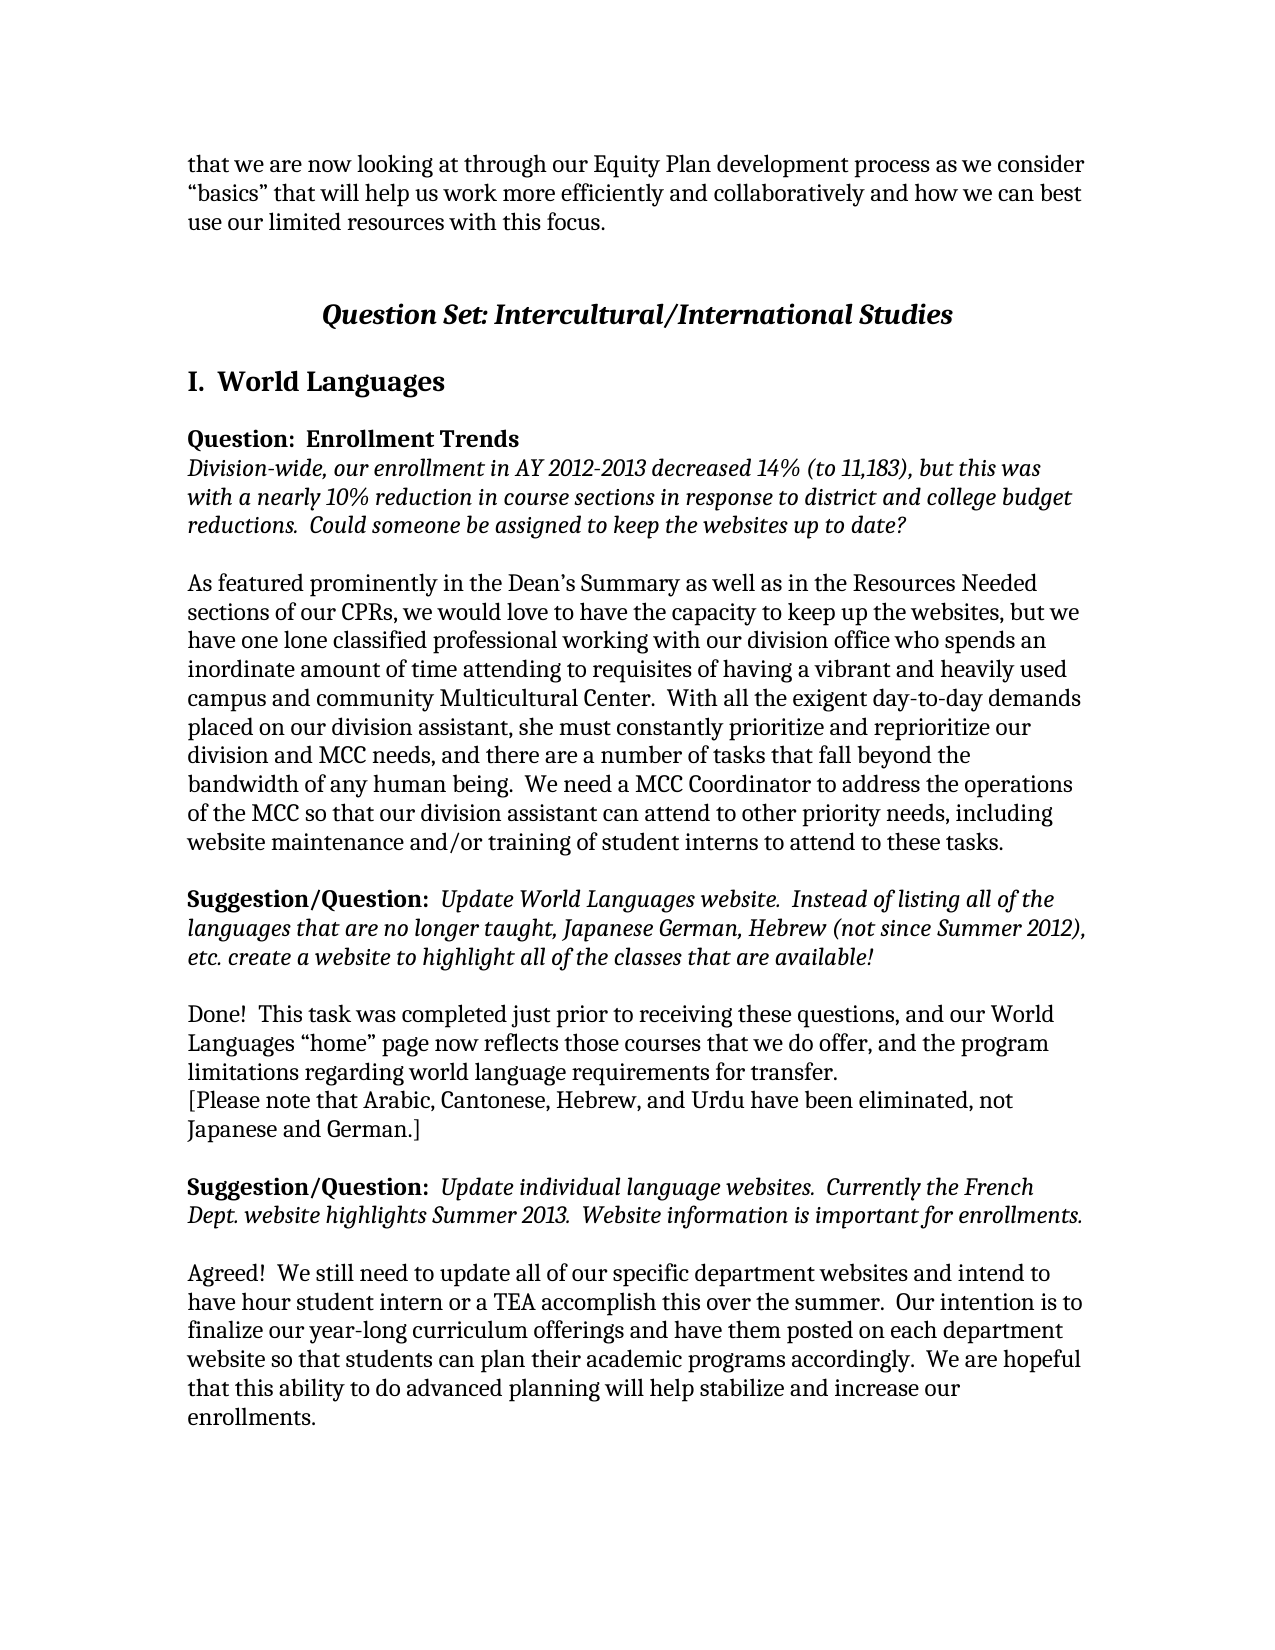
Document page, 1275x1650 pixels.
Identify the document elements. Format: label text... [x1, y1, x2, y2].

text [Please note that Arabic, Cantonese, Hebrew, and Urdu have been eliminated, not Japanese and German.] [187, 1086, 1087, 1144]
text Done! This task was completed just prior to receiving these questions, and our World Languages “home” page now reflects those courses that we do offer, and the program limitations regarding world language requirements for transfer. [187, 1000, 1087, 1086]
text Question Set: Intercultural/International Studies [187, 298, 1087, 332]
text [187, 150, 1087, 236]
text As featured prominently in the Dean’s Summary as well as in the Resources Needed sections of our CPRs, we would love to have the capacity to keep up the websites, but we have one lone classified professional working with our division office who spends an inordinate amount of time attending to requisites of having a vibrant and heavily used campus and community Multicultural Center. With all the exigent day-to-day demands placed on our division assistant, she must constantly prioritize and reprioritize our division and MCC needs, and there are a number of tasks that fall beyond the bandwidth of any human being. We need a MCC Coordinator to address the operations of the MCC so that our division assistant can attend to other priority needs, including website maintenance and/or training of student interns to attend to these tasks. [187, 569, 1087, 856]
text Question: Enrollment Trends [187, 425, 1087, 454]
text Suggestion/Question: Update World Languages website. Instead of listing all of the languages that are no longer taught, Japanese German, Hebrew (not since Summer 2012), etc. create a website to highlight all of the classes that are available! [187, 885, 1087, 971]
text Division-wide, our enrollment in AY 2012-2013 decreased 14% (to 11,183), but this was with a nearly 10% reduction in course sections in response to district and college budget reductions. Could someone be assigned to keep the websites up to date? [187, 454, 1087, 540]
text Suggestion/Question: Update individual language websites. Currently the French Dept. website highlights Summer 2013. Website information is important for enrollments. [187, 1172, 1087, 1230]
text Agreed! We still need to update all of our specific department websites and intend to have hour student intern or a TEA accomplish this over the summer. Our intention is to finalize our year-long curriculum offerings and have them posted on each department website so that students can plan their academic programs accordingly. We are hopeful that this ability to do advanced planning will help stabilize and increase our enrollments. [187, 1259, 1087, 1431]
text I. World Languages [187, 366, 1087, 399]
